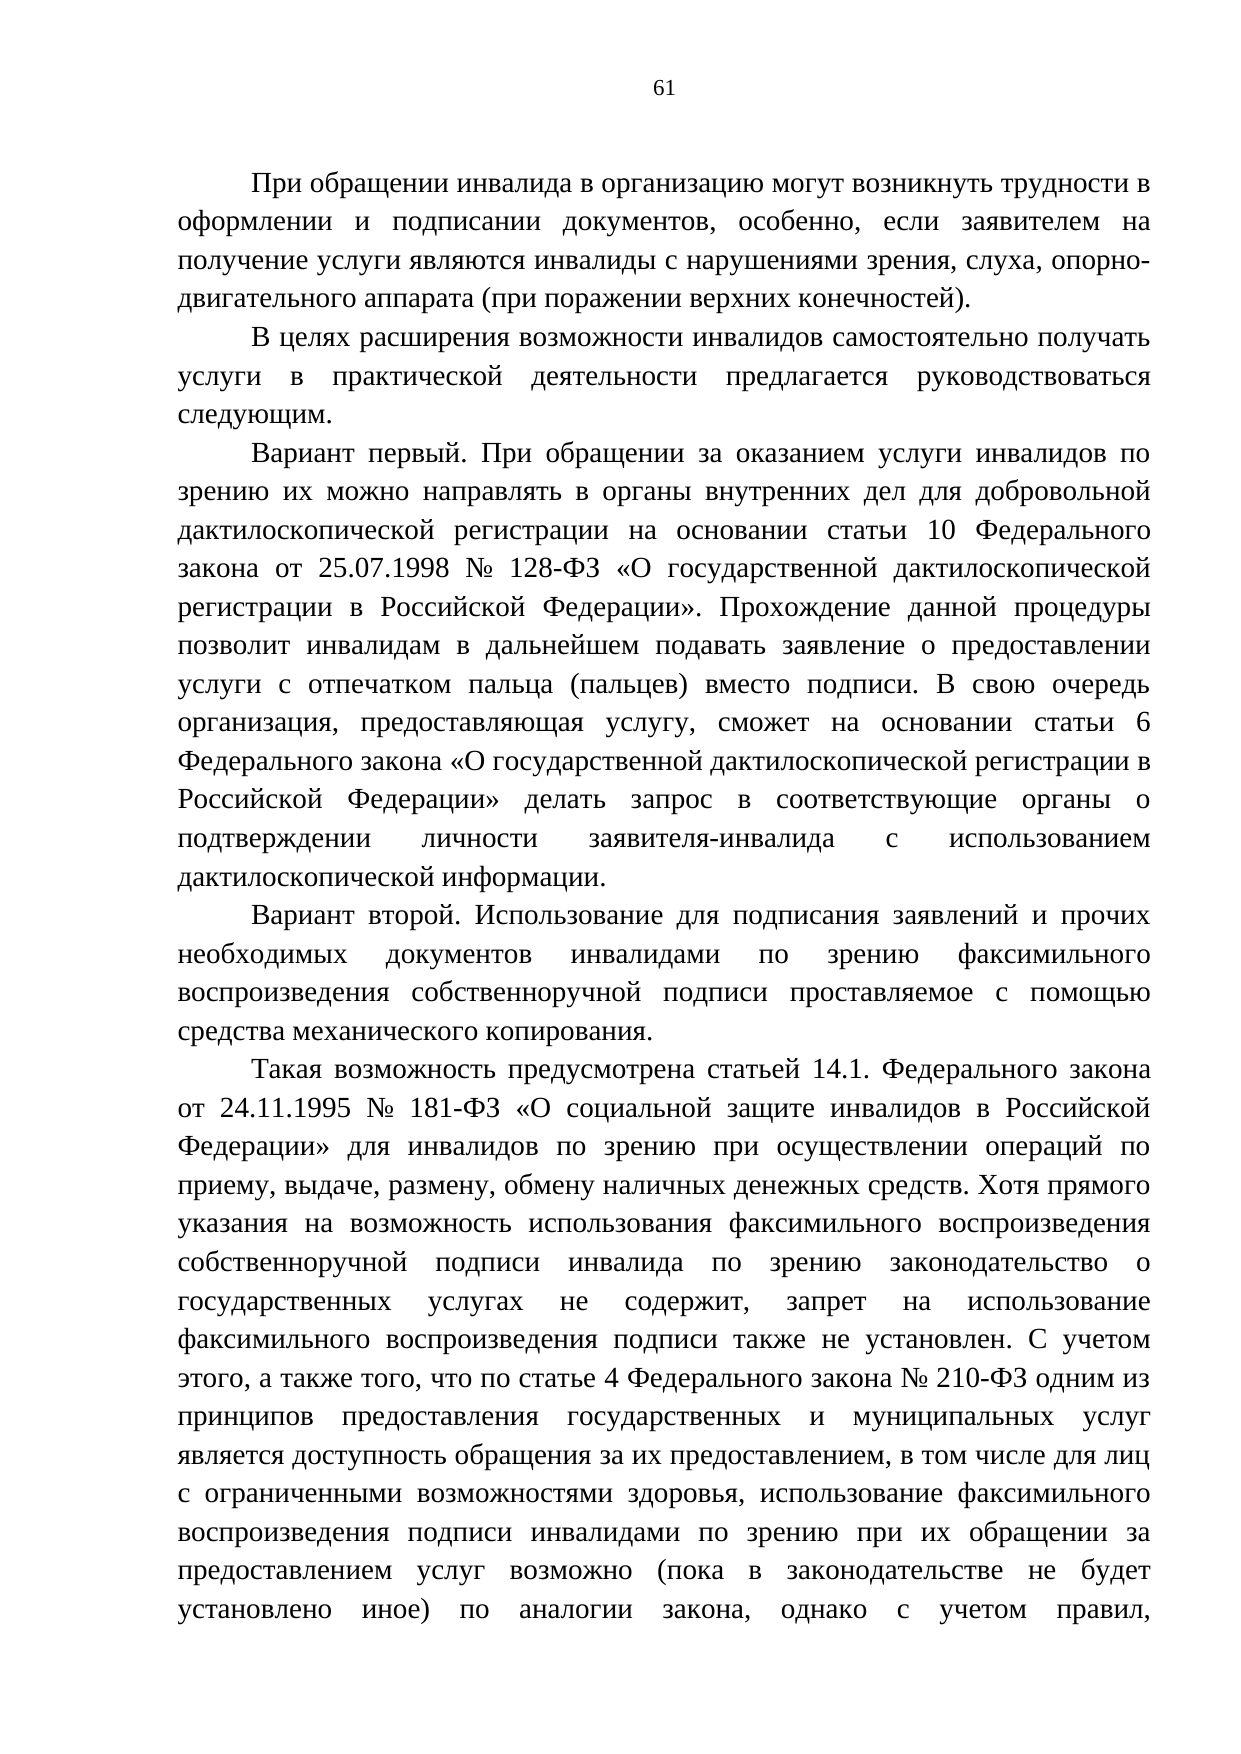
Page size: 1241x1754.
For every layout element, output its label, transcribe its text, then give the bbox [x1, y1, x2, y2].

text Вариант первый. При обращении за оказанием услуги инвалидов по зрению их можно направлять в органы внутренних дел для добровольной дактилоскопической регистрации на основании статьи 10 Федерального закона от 25.07.1998 № 128-ФЗ «О государственной дактилоскопической регистрации в Российской Федерации». Прохождение данной процедуры позволит инвалидам в дальнейшем подавать заявление о предоставлении услуги с отпечатком пальца (пальцев) вместо подписи. В свою очередь организация, предоставляющая услугу, сможет на основании статьи 6 Федерального закона «О государственной дактилоскопической регистрации в Российской Федерации» делать запрос в соответствующие органы о подтверждении личности заявителя-инвалида с использованием дактилоскопической информации. [177, 435, 1152, 892]
text В целях расширения возможности инвалидов самостоятельно получать услуги в практической деятельности предлагается руководствоваться следующим. [177, 319, 1152, 430]
text Вариант второй. Использование для подписания заявлений и прочих необходимых документов инвалидами по зрению факсимильного воспроизведения собственноручной подписи проставляемое с помощью средства механического копирования. [177, 897, 1152, 1046]
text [177, 1051, 1152, 1624]
text При обращении инвалида в организацию могут возникнуть трудности в оформлении и подписании документов, особенно, если заявителем на получение услуги являются инвалиды с нарушениями зрения, слуха, опорно-двигательного аппарата (при поражении верхних конечностей). [177, 165, 1152, 314]
